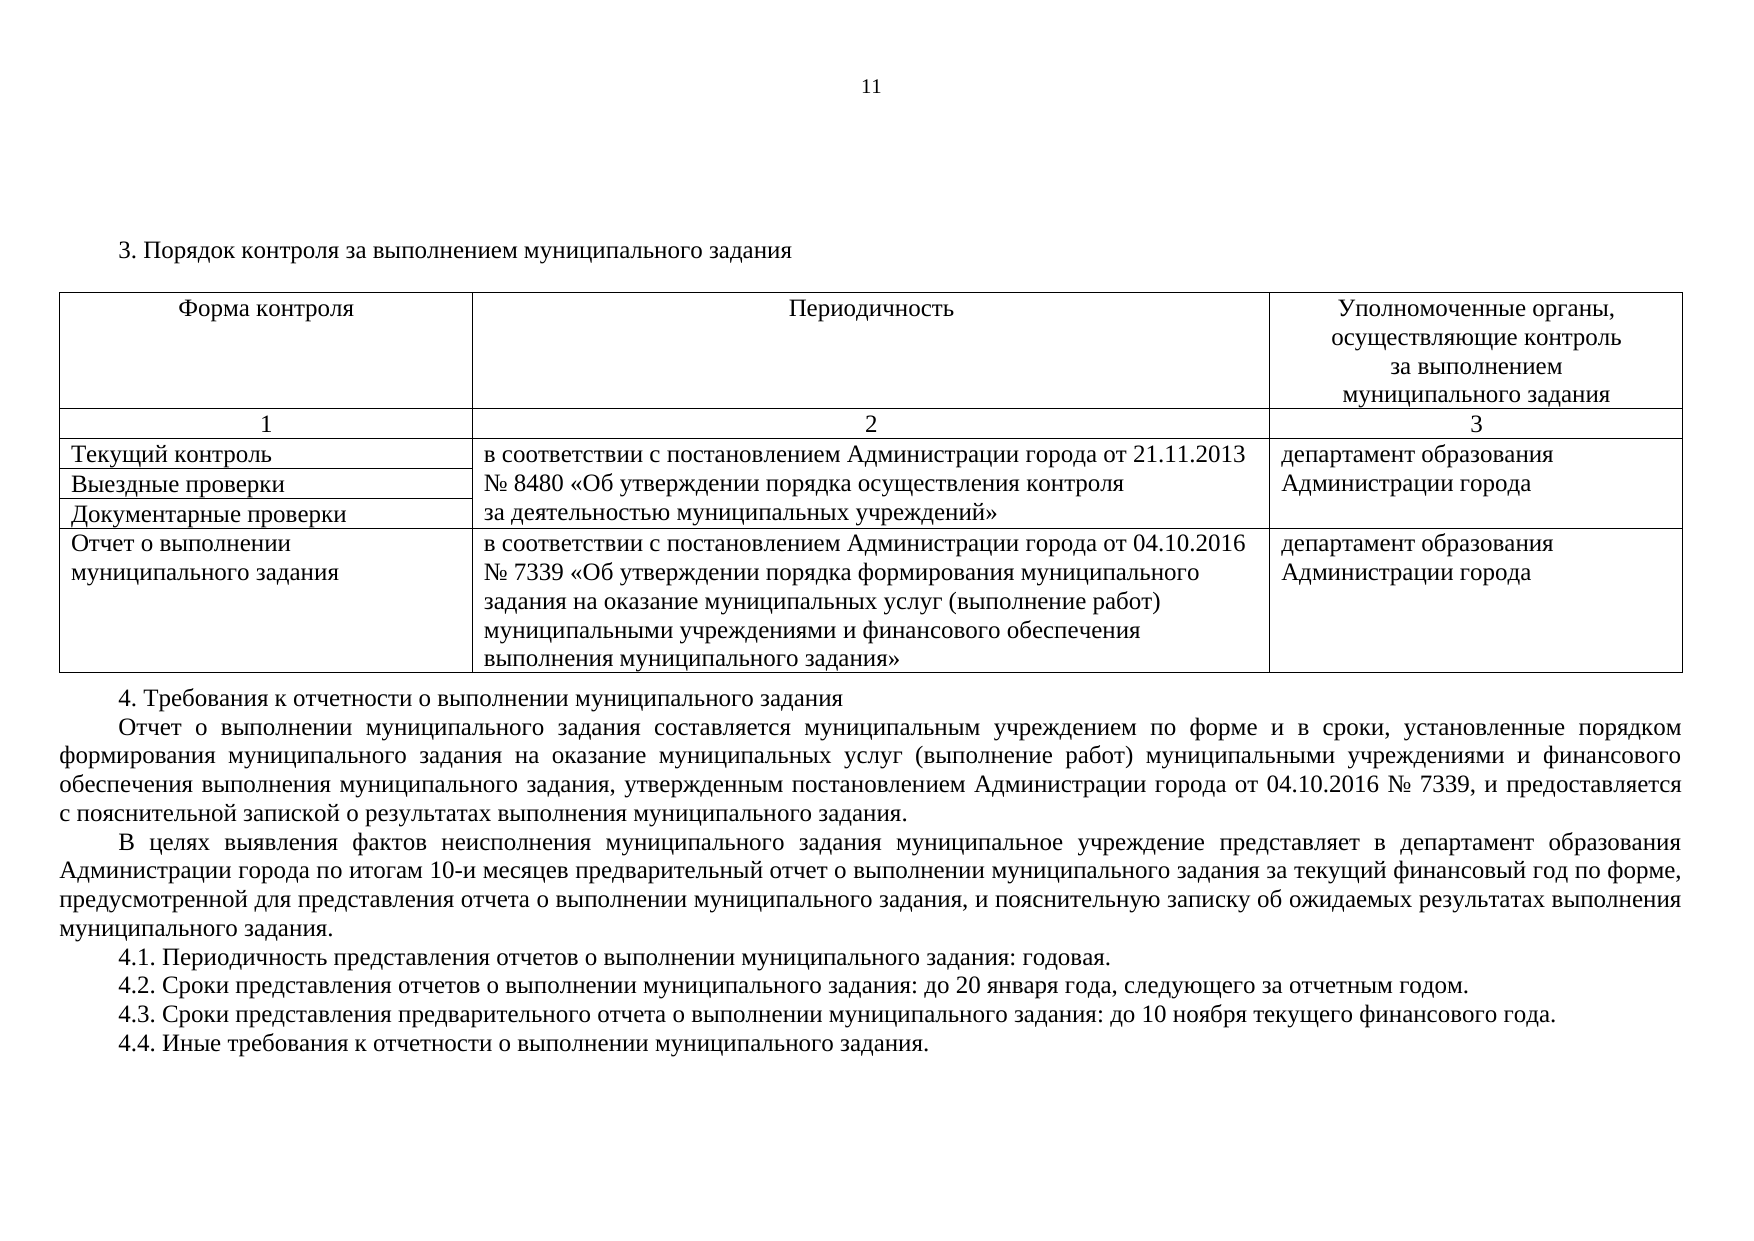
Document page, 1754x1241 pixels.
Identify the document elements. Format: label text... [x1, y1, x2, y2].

text В целях выявления фактов неисполнения муниципального задания муниципальное учреждение представляет в департамент образования Администрации города по итогам 10-и месяцев предварительный отчет о выполнении муниципального задания за текущий финансовый год по форме, предусмотренной для представления отчета о выполнении муниципального задания, и пояснительную записку об ожидаемых результатах выполнения муниципального задания. [59, 827, 1683, 942]
table_cell в соответствии с постановлением Администрации города от 21.11.2013 № 8480 «Об утверждении порядка осуществления контроля за деятельностью муниципальных учреждений» [473, 439, 1269, 527]
table_header Уполномоченные органы, осуществляющие контроль за выполнением муниципального задания [1270, 293, 1682, 408]
table_cell Отчет о выполнении муниципального задания [60, 529, 472, 672]
table_cell 2 [473, 409, 1269, 438]
table_header Форма контроля [60, 293, 472, 408]
table_cell департамент образования Администрации города [1270, 439, 1682, 527]
table_cell Документарные проверки [60, 499, 472, 527]
text 4.2. Сроки представления отчетов о выполнении муниципального задания: до 20 января года, следующего за отчетным годом. [59, 970, 1683, 999]
table_cell Текущий контроль [60, 439, 472, 468]
text 4. Требования к отчетности о выполнении муниципального задания [59, 683, 1683, 712]
text 4.4. Иные требования к отчетности о выполнении муниципального задания. [59, 1028, 1683, 1057]
table_cell департамент образования Администрации города [1270, 529, 1682, 672]
text 4.1. Периодичность представления отчетов о выполнении муниципального задания: годовая. [59, 942, 1683, 970]
table_header Периодичность [473, 293, 1269, 408]
text 4.3. Сроки представления предварительного отчета о выполнении муниципального задания: до 10 ноября текущего финансового года. [59, 999, 1683, 1028]
text 3. Порядок контроля за выполнением муниципального задания [59, 235, 1683, 263]
table_cell Выездные проверки [60, 469, 472, 498]
table_cell в соответствии с постановлением Администрации города от 04.10.2016 № 7339 «Об утверждении порядка формирования муниципального задания на оказание муниципальных услуг (выполнение работ) муниципальными учреждениями и финансового обеспечения выполнения муниципального задания» [473, 529, 1269, 672]
text Отчет о выполнении муниципального задания составляется муниципальным учреждением по форме и в сроки, установленные порядком формирования муниципального задания на оказание муниципальных услуг (выполнение работ) муниципальными учреждениями и финансового обеспечения выполнения муниципального задания, утвержденным постановлением Администрации города от 04.10.2016 № 7339, и предоставляется с пояснительной запиской о результатах выполнения муниципального задания. [59, 712, 1683, 827]
table_cell 1 [60, 409, 472, 438]
table_cell 3 [1270, 409, 1682, 438]
